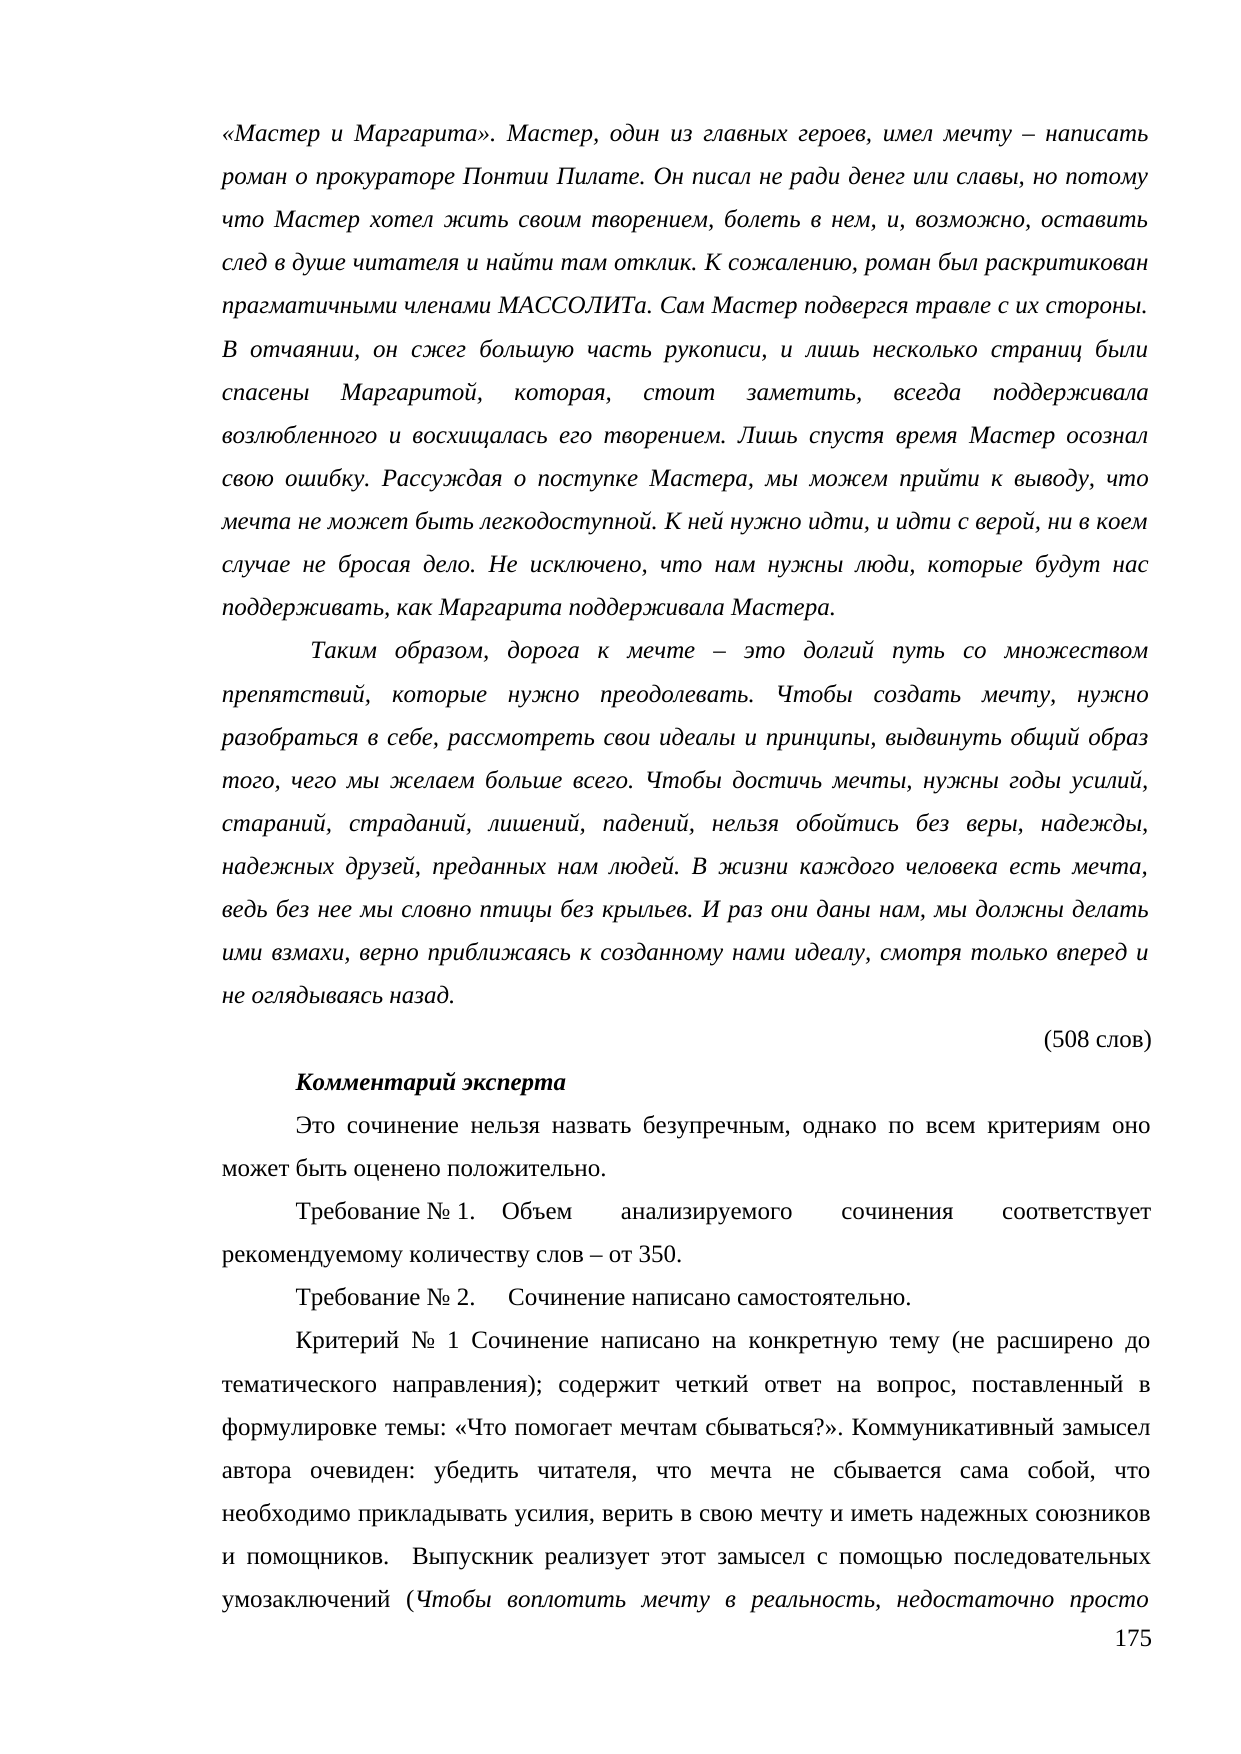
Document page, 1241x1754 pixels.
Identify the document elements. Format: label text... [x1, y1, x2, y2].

text Требование № 1. Объем анализируемого сочинения соответствует рекомендуемому количеству слов – от 350. [222, 1196, 1152, 1268]
text (508 слов) [222, 1024, 1152, 1052]
text Таким образом, дорога к мечте – это долгий путь со множеством препятствий, которые нужно преодолевать. Чтобы создать мечту, нужно разобраться в себе, рассмотреть свои идеалы и принципы, выдвинуть общий образ того, чего мы желаем больше всего. Чтобы достичь мечты, нужны годы усилий, стараний, страданий, лишений, падений, нельзя обойтись без веры, надежды, надежных друзей, преданных нам людей. В жизни каждого человека есть мечта, ведь без нее мы словно птицы без крыльев. И раз они даны нам, мы должны делать ими взмахи, верно приближаясь к созданному нами идеалу, смотря только вперед и не оглядываясь назад. [222, 636, 1152, 1009]
text Это сочинение нельзя назвать безупречным, однако по всем критериям оно может быть оценено положительно. [222, 1110, 1152, 1182]
text Требование № 2. Сочинение написано самостоятельно. [222, 1282, 1152, 1311]
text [222, 118, 1152, 621]
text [222, 1326, 1152, 1613]
text Комментарий эксперта [222, 1067, 1152, 1096]
